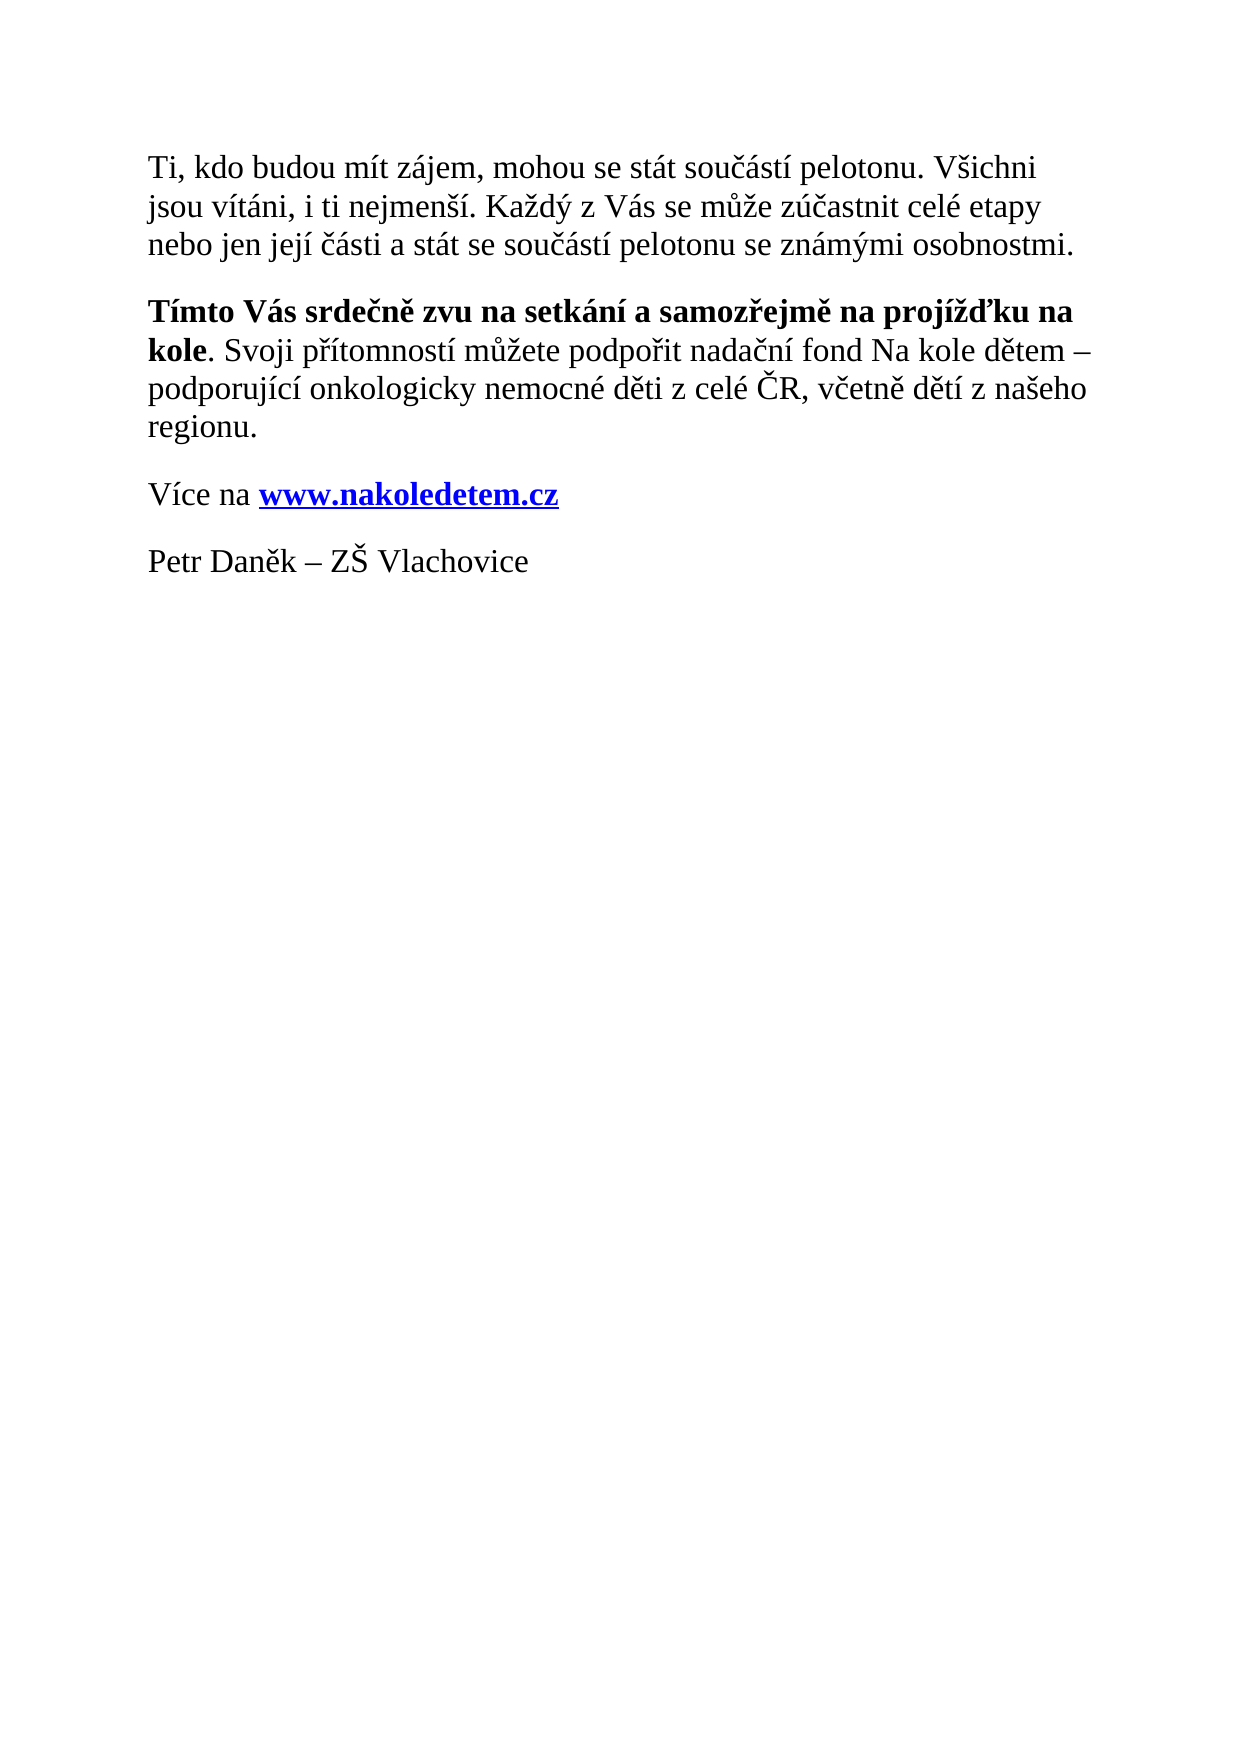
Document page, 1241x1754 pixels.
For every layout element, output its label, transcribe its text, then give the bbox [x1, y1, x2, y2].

text Více na www.nakoledetem.cz [148, 474, 1093, 513]
text Tímto Vás srdečně zvu na setkání a samozřejmě na projížďku na kole. Svoji přítomností můžete podpořit nadační fond Na kole dětem – podporující onkologicky nemocné děti z celé ČR, včetně dětí z našeho regionu. [148, 292, 1093, 445]
text Ti, kdo budou mít zájem, mohou se stát součástí pelotonu. Všichni jsou vítáni, i ti nejmenší. Každý z Vás se může zúčastnit celé etapy nebo jen její části a stát se součástí pelotonu se známými osobnostmi. [148, 148, 1093, 263]
text Petr Daněk – ZŠ Vlachovice [148, 542, 1093, 580]
